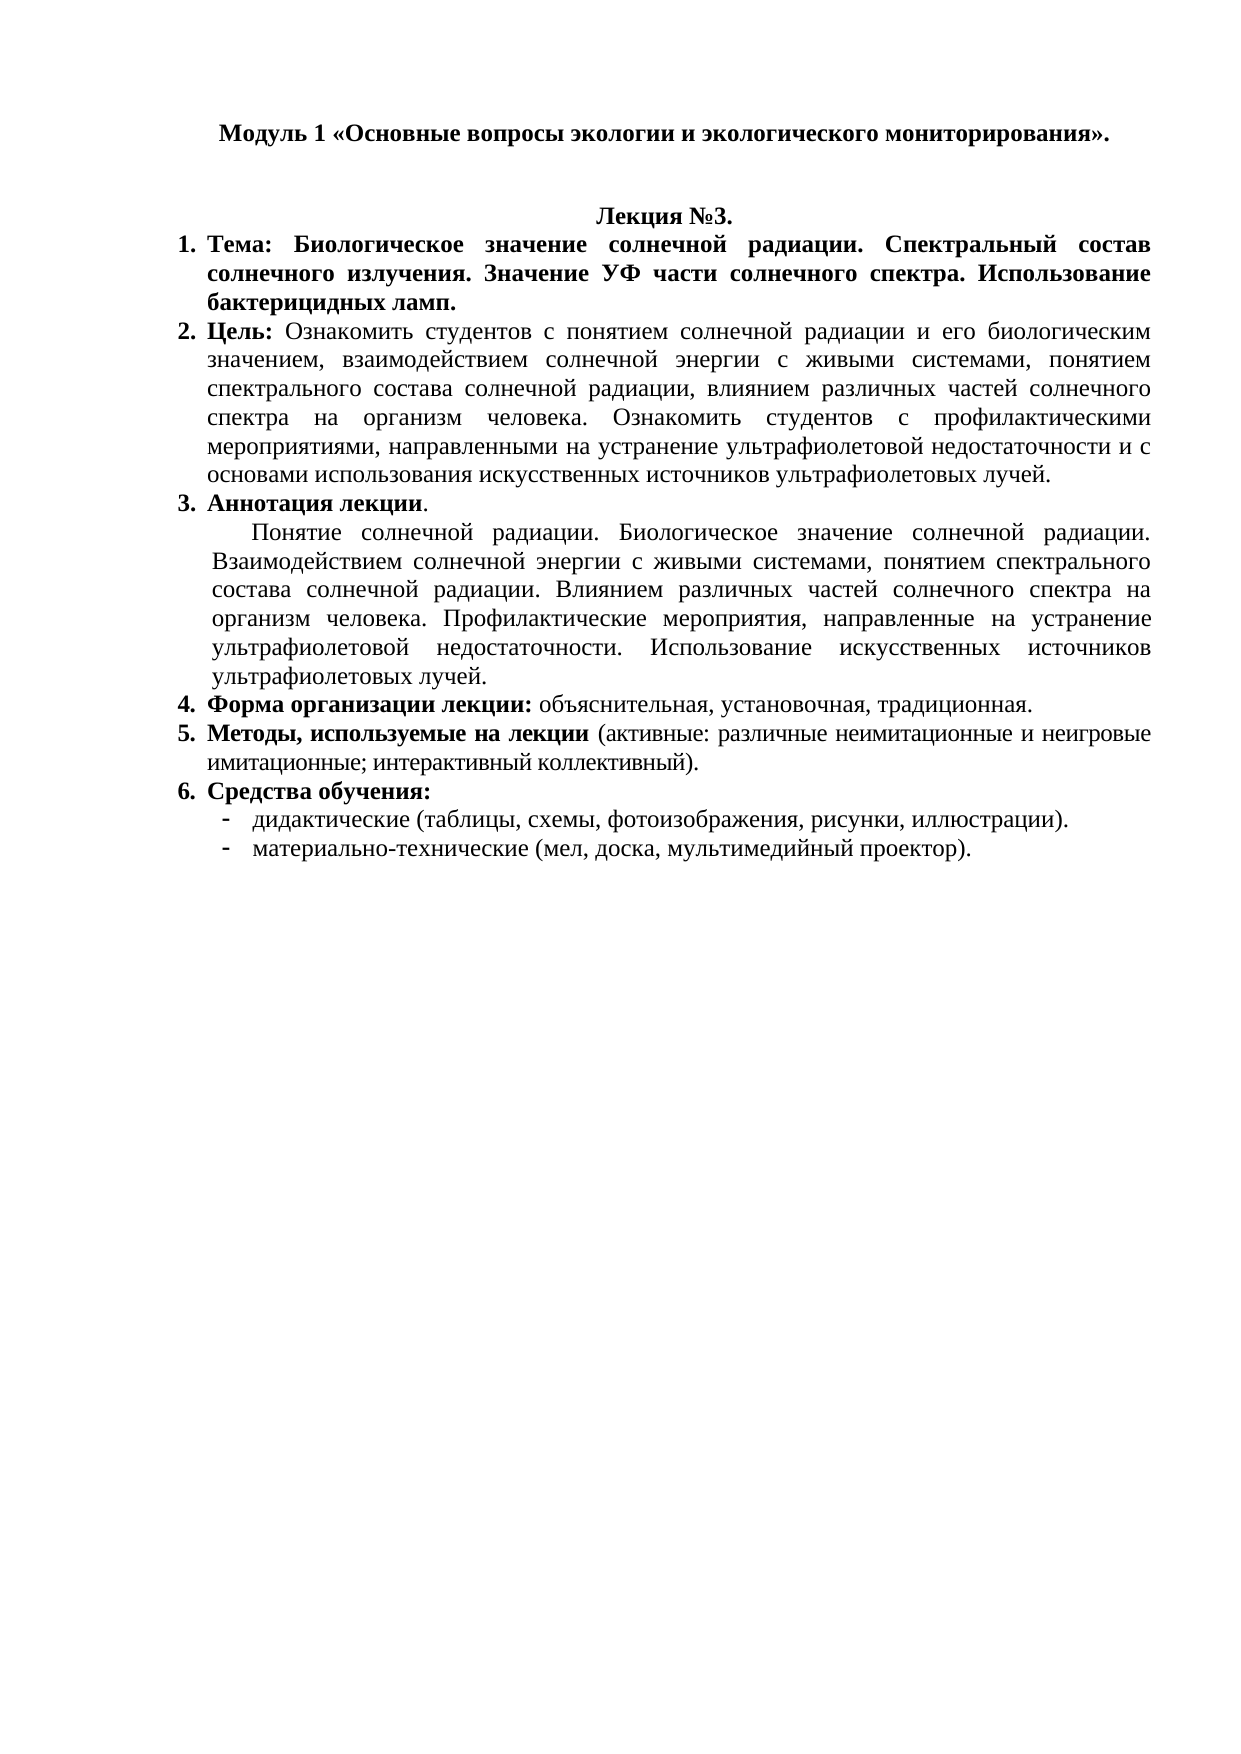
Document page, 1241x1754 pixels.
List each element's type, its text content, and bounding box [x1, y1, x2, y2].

list Тема: Биологическое значение солнечной радиации. Спектральный состав солнечного излучения. Значение УФ части солнечного спектра. Использование бактерицидных ламп. [177, 229, 1152, 316]
list Средства обучения: [177, 776, 1152, 804]
list Форма организации лекции: объяснительная, установочная, традиционная. [177, 689, 1152, 718]
list Методы, используемые на лекции (активные: различные неимитационные и неигровые имитационные; интерактивный коллективный). [177, 718, 1152, 776]
list Понятие солнечной радиации. Биологическое значение солнечной радиации. Взаимодействием солнечной энергии с живыми системами, понятием спектрального состава солнечной радиации. Влиянием различных частей солнечного спектра на организм человека. Профилактические мероприятия, направленные на устранение ультрафиолетовой недостаточности. Использование искусственных источников ультрафиолетовых лучей. [212, 517, 1152, 689]
list дидактические (таблицы, схемы, фотоизображения, рисунки, иллюстрации). [222, 804, 1152, 833]
text Модуль 1 «Основные вопросы экологии и экологического мониторирования». [177, 118, 1152, 147]
list Аннотация лекции. [177, 488, 1152, 517]
list материально-технические (мел, доска, мультимедийный проектор). [222, 833, 1152, 862]
list Цель: Ознакомить студентов с понятием солнечной радиации и его биологическим значением, взаимодействием солнечной энергии с живыми системами, понятием спектрального состава солнечной радиации, влиянием различных частей солнечного спектра на организм человека. Ознакомить студентов с профилактическими мероприятиями, направленными на устранение ультрафиолетовой недостаточности и с основами использования искусственных источников ультрафиолетовых лучей. [177, 316, 1152, 488]
text Лекция №3. [177, 201, 1152, 229]
